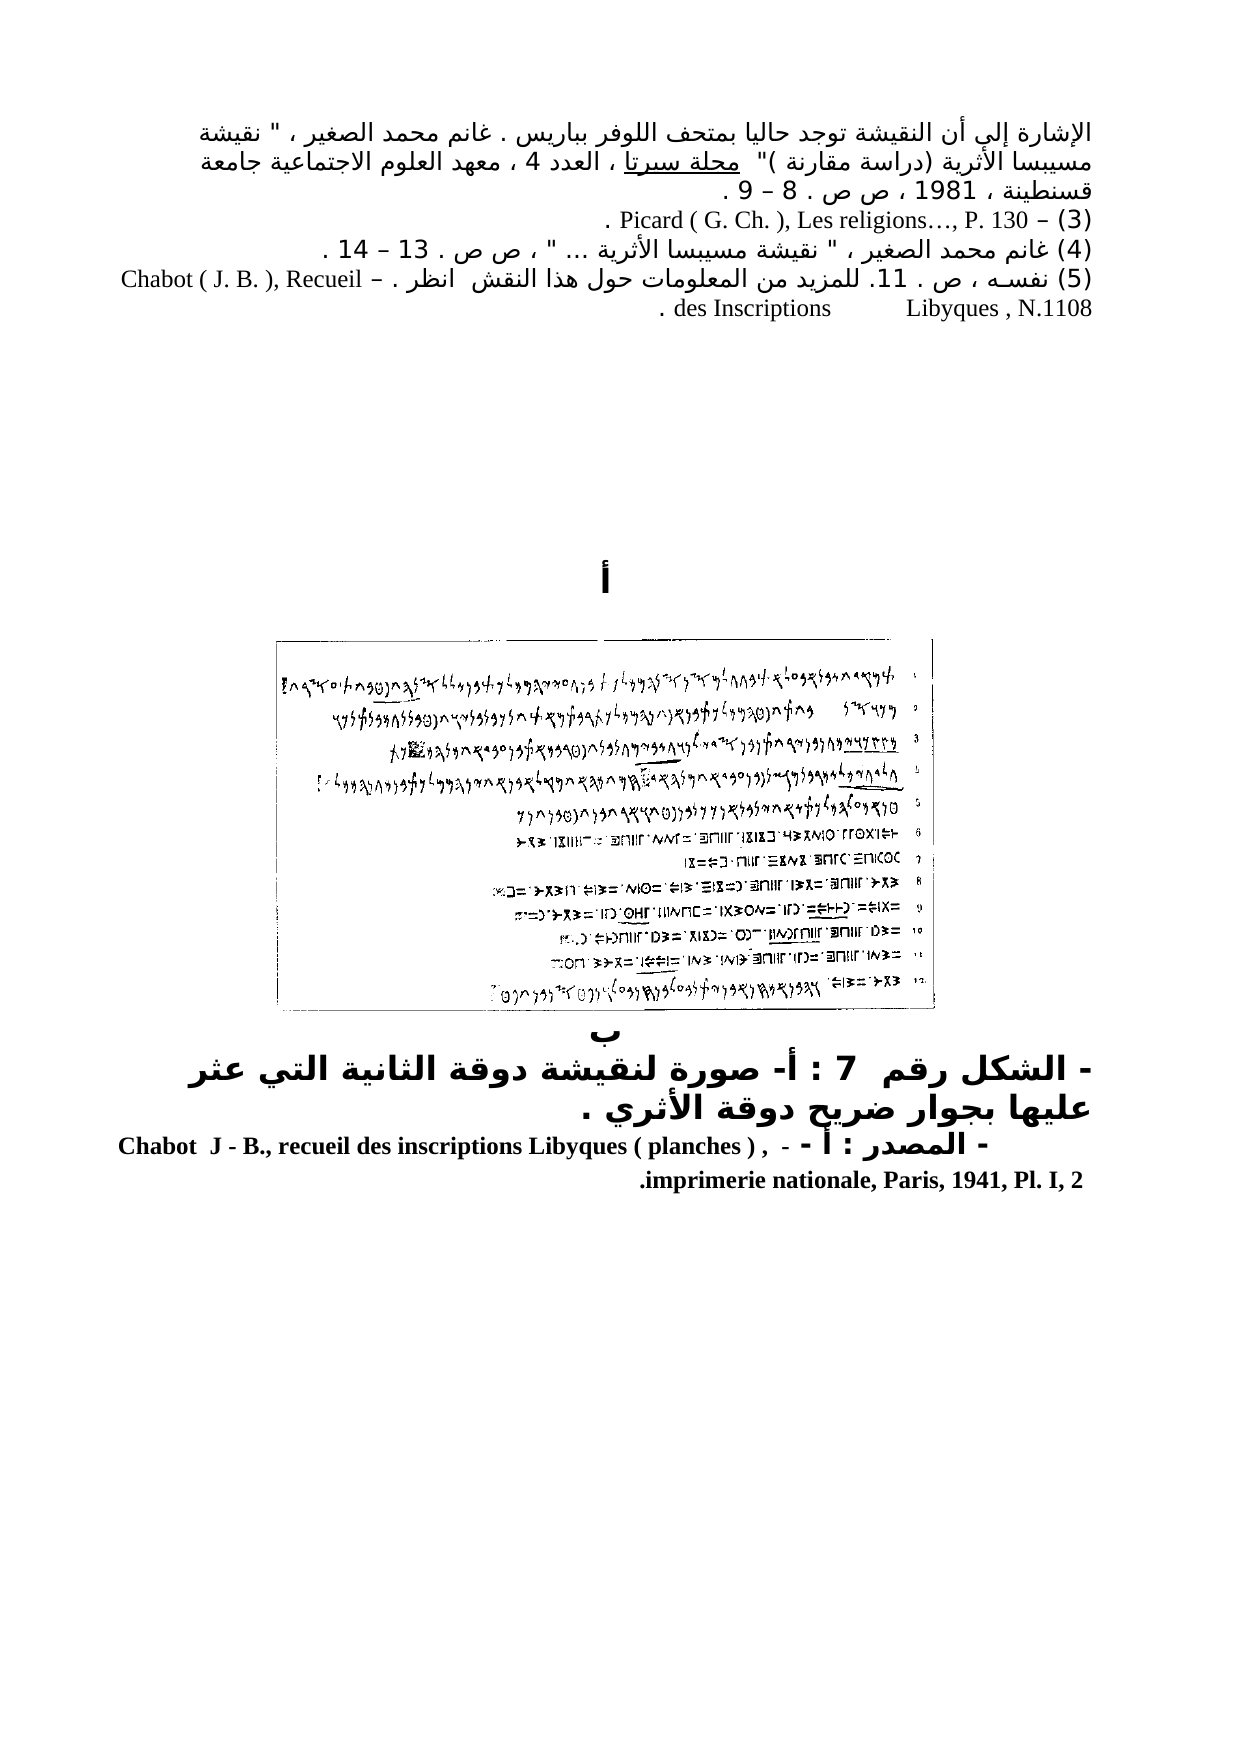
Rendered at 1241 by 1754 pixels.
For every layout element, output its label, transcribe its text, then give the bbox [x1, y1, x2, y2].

text ب [118, 1011, 1092, 1050]
text - الشكل رقم 7 : أ- صورة لنقيشة دوقة الثانية التي عثر عليها بجوار ضريح دوقة الأثري . [118, 1050, 1092, 1128]
text أ [118, 562, 1092, 601]
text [118, 118, 1092, 206]
text (4) غانم محمد الصغير ، " نقيشة مسيبسا الأثرية ... " ، ص ص . 13 – 14 . [118, 235, 1092, 264]
text (3) – Picard ( G. Ch. ), Les religions…, P. 130 . [118, 206, 1092, 235]
text (5) نفسـه ، ص . 11. للمزيد من المعلومات حول هذا النقش انظر . – Chabot ( J. B. ), Recueil des Inscriptions Libyques , N.1108 . [118, 264, 1092, 323]
picture [274, 639, 936, 1011]
text - المصدر : أ - - Chabot J - B., recueil des inscriptions Libyques ( planches ) , imprimerie nationale, Paris, 1941, Pl. I, 2. [118, 1128, 1092, 1196]
